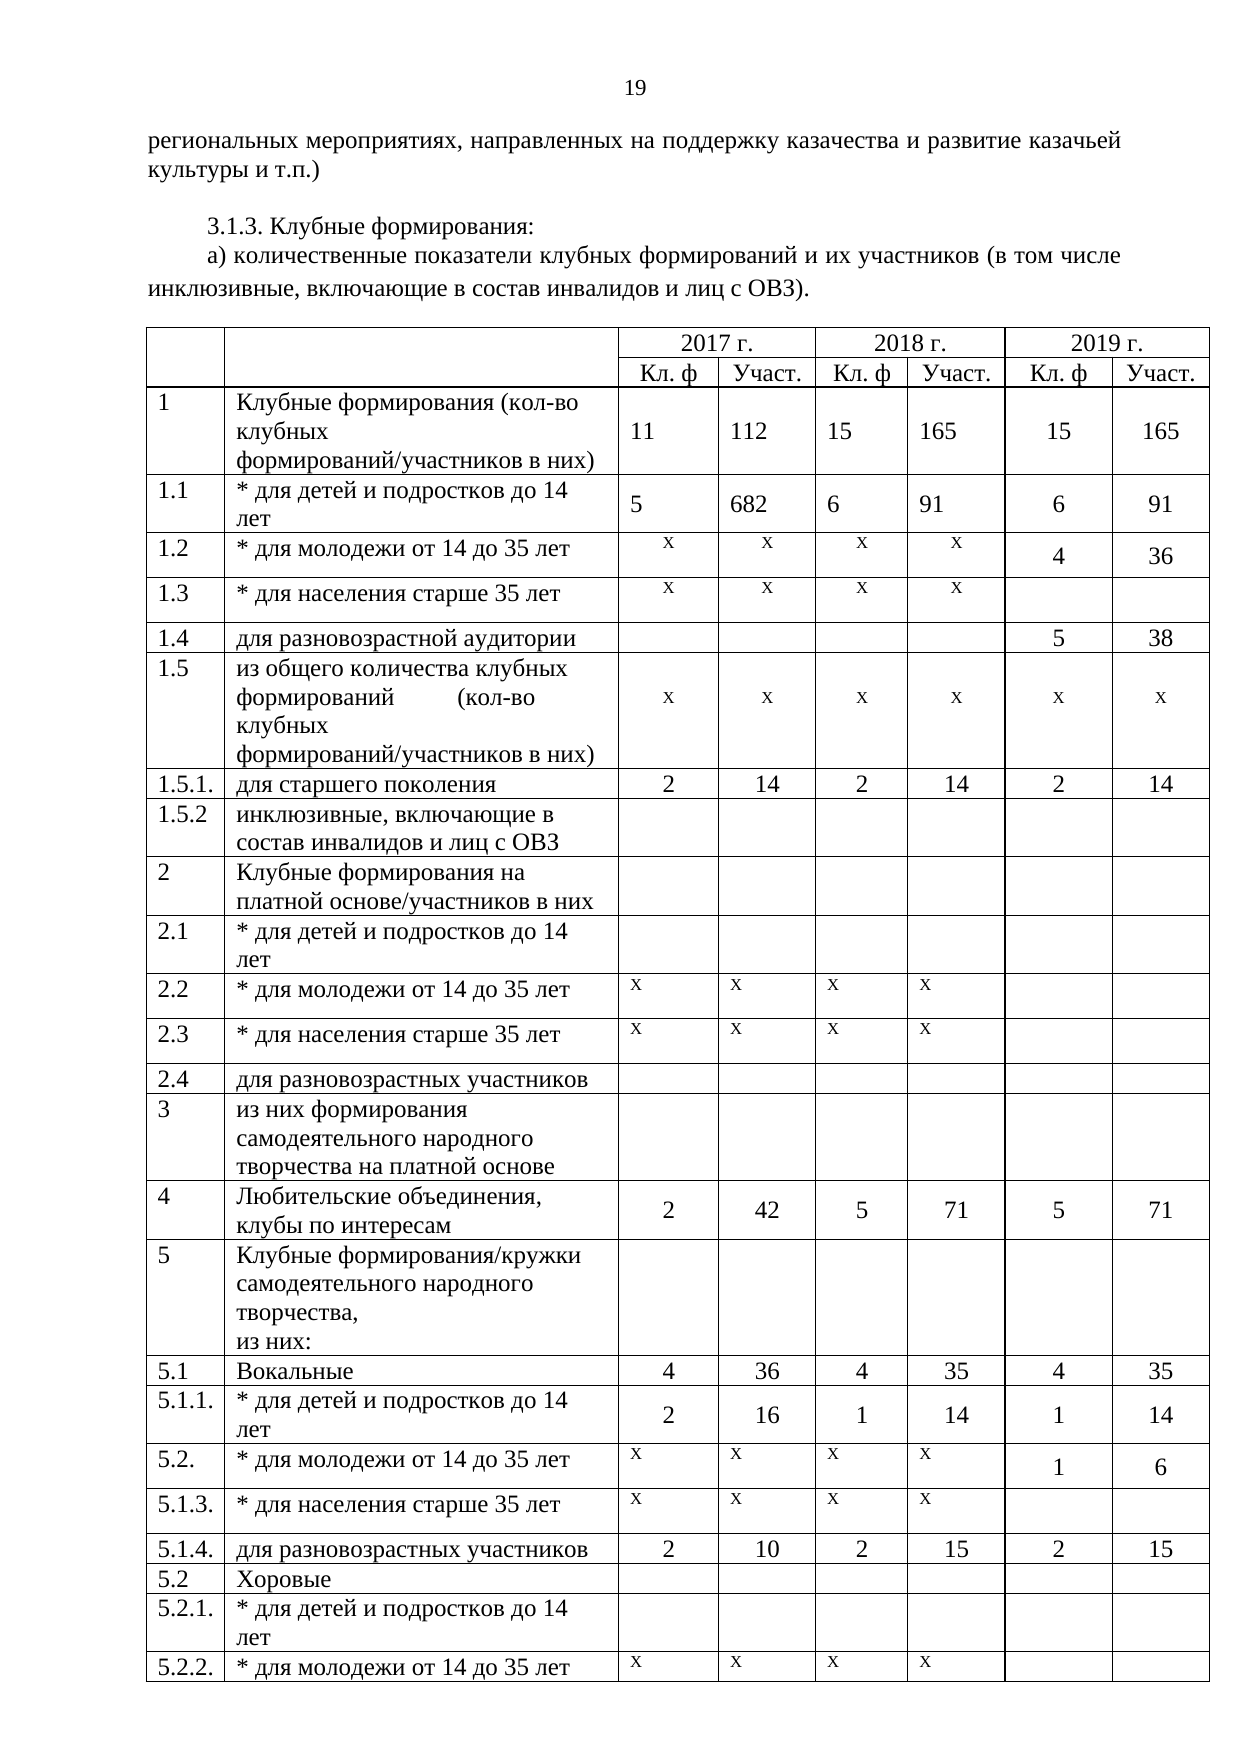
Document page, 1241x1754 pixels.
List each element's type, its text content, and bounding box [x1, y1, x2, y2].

table_cell [816, 1064, 907, 1093]
table_cell Клубные формирования (кол-во клубных формирований/участников в них) [225, 388, 618, 474]
table_cell для разновозрастной аудитории [225, 623, 618, 652]
table_cell 5 [1006, 1181, 1112, 1239]
table_cell [719, 1564, 815, 1592]
table_cell [1113, 1594, 1209, 1651]
table_cell 5 [619, 475, 718, 532]
table_cell [619, 857, 718, 915]
table_cell X [816, 1444, 907, 1488]
table_cell 2.1 [147, 916, 224, 973]
table_cell 10 [719, 1534, 815, 1563]
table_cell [225, 1652, 618, 1681]
table_cell Участ. [719, 358, 815, 386]
table_cell 1.1 [147, 475, 224, 532]
table_cell 2 [619, 1534, 718, 1563]
table_cell [1113, 578, 1209, 622]
table_cell [816, 1094, 907, 1180]
table_cell Клубные формирования на платной основе/участников в них [225, 857, 618, 915]
table_cell 2 [619, 769, 718, 798]
table_cell 36 [1113, 533, 1209, 577]
table_cell * для детей и подростков до 14 лет [225, 475, 618, 532]
table_cell 5 [147, 1240, 224, 1355]
table_cell [816, 1594, 907, 1651]
table_cell [908, 1594, 1004, 1651]
table_cell [1113, 1564, 1209, 1592]
table_cell * для молодежи от 14 до 35 лет [225, 974, 618, 1018]
table_cell 71 [908, 1181, 1004, 1239]
table_cell для разновозрастных участников [225, 1534, 618, 1563]
table_cell X [908, 1652, 1004, 1681]
table_cell Участ. [908, 358, 1004, 386]
table_cell 14 [908, 1386, 1004, 1443]
table_cell [1006, 578, 1112, 622]
table_cell 15 [1006, 388, 1112, 474]
table_cell Кл. ф [1006, 358, 1112, 386]
table_cell [1006, 857, 1112, 915]
table_cell 15 [908, 1534, 1004, 1563]
table_cell X [719, 1019, 815, 1063]
table_cell 1.2 [147, 533, 224, 577]
table_cell 5.2. [147, 1444, 224, 1488]
table_cell [619, 1094, 718, 1180]
table_cell 2 [619, 1181, 718, 1239]
table_cell [1113, 1094, 1209, 1180]
table_cell 15 [816, 388, 907, 474]
table_cell [1006, 1240, 1112, 1355]
table_cell [1113, 1652, 1209, 1681]
table_cell 682 [719, 475, 815, 532]
table_cell [719, 799, 815, 856]
table_cell 14 [1113, 1386, 1209, 1443]
table_cell 5.1.1. [147, 1386, 224, 1443]
table_cell X [908, 578, 1004, 622]
table_cell Хоровые [225, 1564, 618, 1592]
table_cell [1006, 916, 1112, 973]
table_cell X [619, 974, 718, 1018]
table_cell 5.2.1. [147, 1594, 224, 1651]
table_cell 2 [147, 857, 224, 915]
table_cell X [816, 974, 907, 1018]
table_cell [619, 623, 718, 652]
table_cell 5.1.3. [147, 1489, 224, 1533]
table_cell [816, 1240, 907, 1355]
table_cell X [619, 653, 718, 768]
table_cell X [816, 578, 907, 622]
table_cell X [719, 533, 815, 577]
table_cell X [816, 653, 907, 768]
table_cell 2 [816, 1534, 907, 1563]
table_cell 5.1 [147, 1356, 224, 1384]
table_cell X [619, 533, 718, 577]
table_cell [619, 799, 718, 856]
table_cell Клубные формирования/кружки самодеятельного народного творчества, из них: [225, 1240, 618, 1355]
table_cell [619, 1564, 718, 1592]
table_cell [816, 623, 907, 652]
table_cell X [719, 578, 815, 622]
table_cell 11 [619, 388, 718, 474]
table_cell Кл. ф [619, 358, 718, 386]
table_cell из общего количества клубных формирований (кол-во клубных формирований/участников в них) [225, 653, 618, 768]
table_cell 165 [1113, 388, 1209, 474]
table_cell [719, 1094, 815, 1180]
table_cell [908, 799, 1004, 856]
table_cell X [816, 1019, 907, 1063]
table_cell 2.4 [147, 1064, 224, 1093]
table_cell 1 [147, 388, 224, 474]
table_cell [619, 1064, 718, 1093]
table_cell 91 [1113, 475, 1209, 532]
table_cell [719, 1240, 815, 1355]
table_cell [1113, 1489, 1209, 1533]
table_cell X [1113, 653, 1209, 768]
table_cell * для детей и подростков до 14 лет [225, 1386, 618, 1443]
table_cell инклюзивные, включающие в состав инвалидов и лиц с ОВЗ [225, 799, 618, 856]
table_cell 36 [719, 1356, 815, 1384]
table_cell [816, 857, 907, 915]
table_cell X [908, 653, 1004, 768]
table_cell X [908, 533, 1004, 577]
table_cell [1113, 1019, 1209, 1063]
table_cell [908, 857, 1004, 915]
table_cell X [619, 1489, 718, 1533]
table_cell X [619, 1652, 718, 1681]
table_cell 1.5.1. [147, 769, 224, 798]
table_cell * для детей и подростков до 14 лет [225, 1594, 618, 1651]
table_cell * для детей и подростков до 14 лет [225, 916, 618, 973]
table_cell 71 [1113, 1181, 1209, 1239]
table_cell [719, 623, 815, 652]
table_cell 3 [147, 1094, 224, 1180]
table_cell [1113, 1064, 1209, 1093]
table_cell X [908, 1489, 1004, 1533]
table_cell 15 [1113, 1534, 1209, 1563]
table_cell 165 [908, 388, 1004, 474]
table_cell [816, 916, 907, 973]
table_cell [1113, 857, 1209, 915]
table_cell [908, 916, 1004, 973]
table_cell X [816, 1652, 907, 1681]
table_cell 4 [1006, 533, 1112, 577]
table_cell X [908, 1019, 1004, 1063]
table_cell Любительские объединения, клубы по интересам [225, 1181, 618, 1239]
table_cell 91 [908, 475, 1004, 532]
table_cell 1 [1006, 1444, 1112, 1488]
table_cell [619, 916, 718, 973]
table_cell 6 [1113, 1444, 1209, 1488]
table_cell X [1006, 653, 1112, 768]
table_cell [719, 1064, 815, 1093]
table_cell [1006, 1652, 1112, 1681]
table_cell [908, 1564, 1004, 1592]
table_cell 4 [619, 1356, 718, 1384]
table_header [147, 328, 224, 386]
table_cell [1006, 1019, 1112, 1063]
text 3.1.3. Клубные формирования: [148, 211, 1122, 240]
table_cell [1113, 1240, 1209, 1355]
table_cell [908, 1240, 1004, 1355]
table_cell X [719, 1489, 815, 1533]
table_cell 2 [1006, 769, 1112, 798]
table_cell [1006, 1594, 1112, 1651]
table_cell [719, 1594, 815, 1651]
table_cell 4 [147, 1181, 224, 1239]
table_cell 1 [1006, 1386, 1112, 1443]
table_cell [619, 1240, 718, 1355]
table_cell 35 [908, 1356, 1004, 1384]
table_cell 14 [908, 769, 1004, 798]
table_cell [719, 857, 815, 915]
table_cell [1006, 1094, 1112, 1180]
table_cell [1113, 974, 1209, 1018]
table_cell 1.3 [147, 578, 224, 622]
table_cell * для молодежи от 14 до 35 лет [225, 533, 618, 577]
table_cell Вокальные [225, 1356, 618, 1384]
table_cell 1.5 [147, 653, 224, 768]
table_header [225, 328, 618, 386]
table_cell [1006, 1564, 1112, 1592]
table_cell [1006, 974, 1112, 1018]
table_cell * для населения старше 35 лет [225, 578, 618, 622]
table_cell 1.5.2 [147, 799, 224, 856]
text а) количественные показатели клубных формирований и их участников (в том числе инклюзивные, включающие в состав инвалидов и лиц с ОВЗ). [148, 240, 1122, 302]
table_cell * для населения старше 35 лет [225, 1489, 618, 1533]
table_cell 112 [719, 388, 815, 474]
table_cell [908, 1064, 1004, 1093]
table_cell из них формирования самодеятельного народного творчества на платной основе [225, 1094, 618, 1180]
table_cell Кл. ф [816, 358, 907, 386]
table_cell X [619, 578, 718, 622]
table_cell 1.4 [147, 623, 224, 652]
table_cell X [816, 1489, 907, 1533]
table_cell X [719, 1652, 815, 1681]
table_cell X [908, 974, 1004, 1018]
table_cell X [619, 1444, 718, 1488]
table_cell 6 [1006, 475, 1112, 532]
table_cell X [816, 533, 907, 577]
table_cell 5.2 [147, 1564, 224, 1592]
table_cell [908, 623, 1004, 652]
table_header 2019 г. [1006, 328, 1209, 357]
table_cell 5.1.4. [147, 1534, 224, 1563]
table_cell 5 [1006, 623, 1112, 652]
table_cell 4 [1006, 1356, 1112, 1384]
table_cell для старшего поколения [225, 769, 618, 798]
table_cell 5.2.2. [147, 1652, 224, 1681]
table_cell X [719, 1444, 815, 1488]
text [148, 125, 1122, 182]
table_cell * для населения старше 35 лет [225, 1019, 618, 1063]
table_cell 2.2 [147, 974, 224, 1018]
table_cell 42 [719, 1181, 815, 1239]
table_cell [1006, 799, 1112, 856]
table_cell 16 [719, 1386, 815, 1443]
table_cell 2.3 [147, 1019, 224, 1063]
table_cell 14 [1113, 769, 1209, 798]
table_cell X [719, 653, 815, 768]
table_cell 2 [1006, 1534, 1112, 1563]
table_cell для разновозрастных участников [225, 1064, 618, 1093]
table_cell 2 [619, 1386, 718, 1443]
table_cell 38 [1113, 623, 1209, 652]
table_cell * для молодежи от 14 до 35 лет [225, 1444, 618, 1488]
table_cell 14 [719, 769, 815, 798]
table_cell 2 [816, 769, 907, 798]
table_header 2018 г. [816, 328, 1004, 357]
table_cell 6 [816, 475, 907, 532]
table_cell [908, 1094, 1004, 1180]
table_cell 4 [816, 1356, 907, 1384]
table_cell [619, 1594, 718, 1651]
table_cell 5 [816, 1181, 907, 1239]
table_cell X [619, 1019, 718, 1063]
table_cell 1 [816, 1386, 907, 1443]
table_cell [1006, 1064, 1112, 1093]
table_cell [719, 916, 815, 973]
table_cell [1006, 1489, 1112, 1533]
table_cell 35 [1113, 1356, 1209, 1384]
table_cell [816, 799, 907, 856]
table_cell X [719, 974, 815, 1018]
table_cell Участ. [1113, 358, 1209, 386]
table_cell [1113, 799, 1209, 856]
table_header 2017 г. [619, 328, 815, 357]
table_cell [1113, 916, 1209, 973]
table_cell [816, 1564, 907, 1592]
table_cell X [908, 1444, 1004, 1488]
